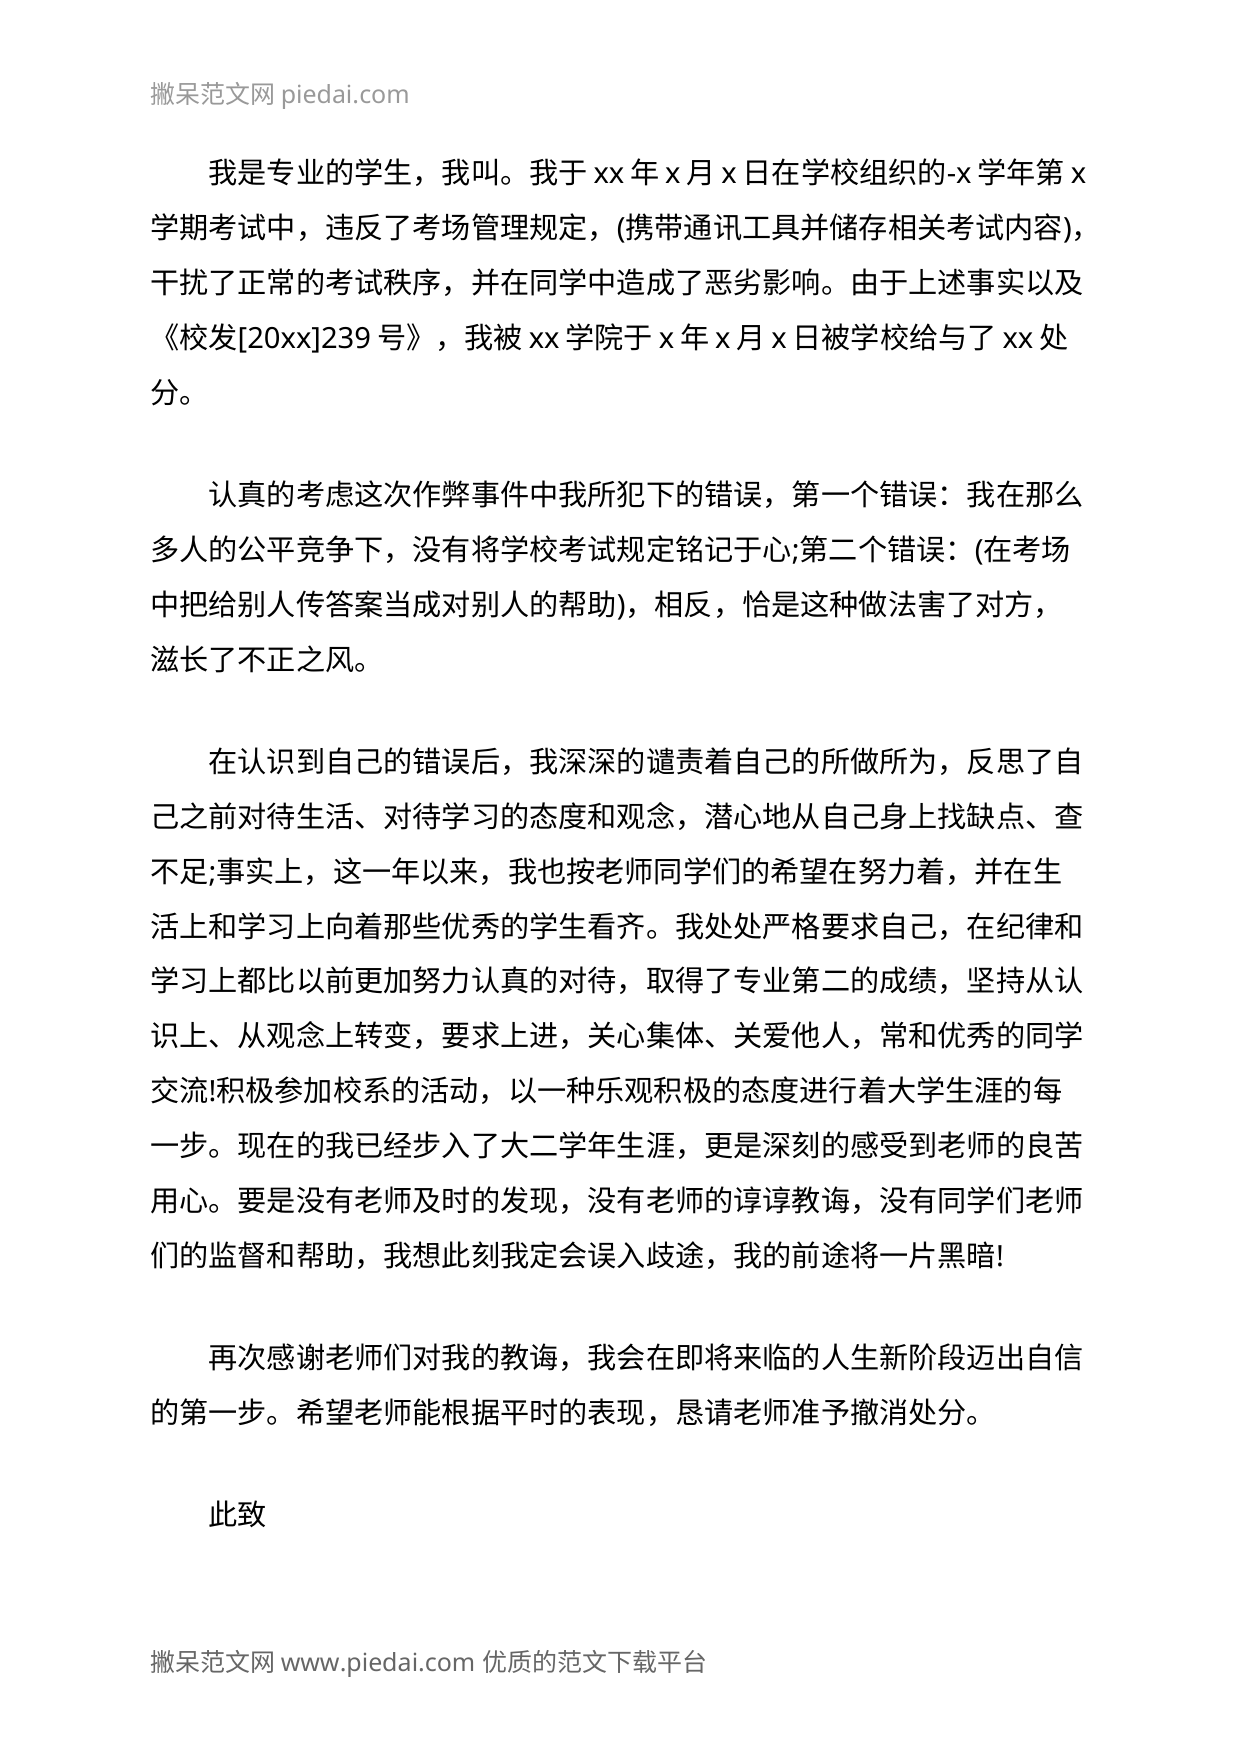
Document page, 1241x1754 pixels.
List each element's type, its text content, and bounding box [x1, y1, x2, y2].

text 认真的考虑这次作弊事件中我所犯下的错误，第一个错误：我在那么多人的公平竞争下，没有将学校考试规定铭记于心;第二个错误：(在考场中把给别人传答案当成对别人的帮助)，相反，恰是这种做法害了对方，滋长了不正之风。 [150, 472, 1090, 679]
text 此致 [150, 1491, 1090, 1533]
text 再次感谢老师们对我的教诲，我会在即将来临的人生新阶段迈出自信的第一步。希望老师能根据平时的表现，恳请老师准予撤消处分。 [150, 1334, 1090, 1432]
text 我是专业的学生，我叫。我于xx年x月x日在学校组织的-x学年第x学期考试中，违反了考场管理规定，(携带通讯工具并储存相关考试内容)，干扰了正常的考试秩序，并在同学中造成了恶劣影响。由于上述事实以及《校发[20xx]239号》，我被xx学院于x年x月x日被学校给与了xx处分。 [150, 150, 1090, 412]
text 在认识到自己的错误后，我深深的谴责着自己的所做所为，反思了自己之前对待生活、对待学习的态度和观念，潜心地从自己身上找缺点、查不足;事实上，这一年以来，我也按老师同学们的希望在努力着，并在生活上和学习上向着那些优秀的学生看齐。我处处严格要求自己，在纪律和学习上都比以前更加努力认真的对待，取得了专业第二的成绩，坚持从认识上、从观念上转变，要求上进，关心集体、关爱他人，常和优秀的同学交流!积极参加校系的活动，以一种乐观积极的态度进行着大学生涯的每一步。现在的我已经步入了大二学年生涯，更是深刻的感受到老师的良苦用心。要是没有老师及时的发现，没有老师的谆谆教诲，没有同学们老师们的监督和帮助，我想此刻我定会误入歧途，我的前途将一片黑暗! [150, 738, 1090, 1275]
